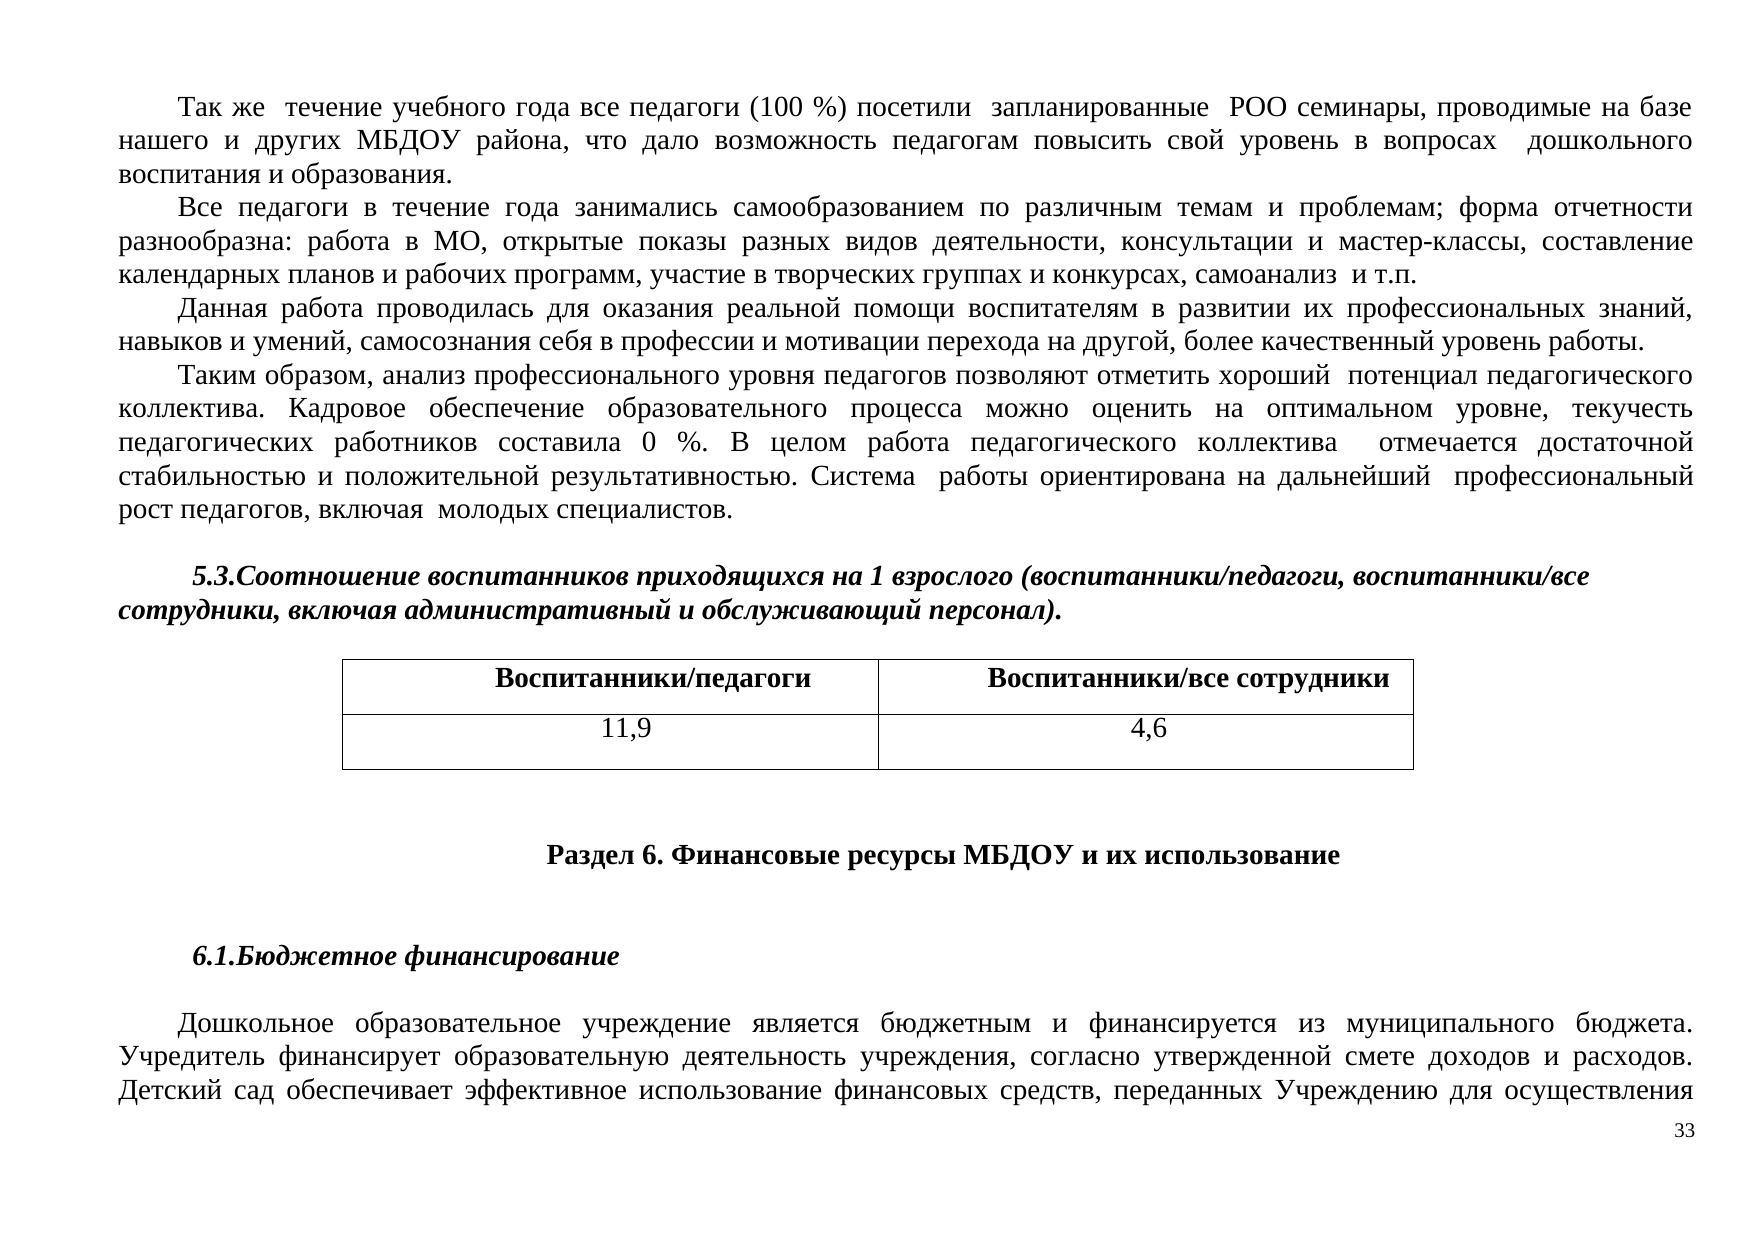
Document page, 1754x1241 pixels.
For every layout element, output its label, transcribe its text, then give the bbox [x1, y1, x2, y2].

text Данная работа проводилась для оказания реальной помощи воспитателям в развитии их профессиональных знаний, навыков и умений, самосознания себя в профессии и мотивации перехода на другой, более качественный уровень работы. [118, 290, 1695, 357]
text 6.1.Бюджетное финансирование [118, 938, 1695, 971]
text Раздел 6. Финансовые ресурсы МБДОУ и их использование [118, 837, 1695, 871]
text Так же течение учебного года все педагоги (100 %) посетили запланированные РОО семинары, проводимые на базе нашего и других МБДОУ района, что дало возможность педагогам повысить свой уровень в вопросах дошкольного воспитания и образования. [118, 89, 1695, 189]
table_header Воспитанники/все сотрудники [879, 660, 1413, 714]
table_cell 11,9 [343, 715, 878, 769]
table_cell 4,6 [879, 715, 1413, 769]
text Все педагоги в течение года занимались самообразованием по различным темам и проблемам; форма отчетности разнообразна: работа в МО, открытые показы разных видов деятельности, консультации и мастер-классы, составление календарных планов и рабочих программ, участие в творческих группах и конкурсах, самоанализ и т.п. [118, 189, 1695, 290]
subtitle 5.3.Соотношение воспитанников приходящихся на 1 взрослого (воспитанники/педагоги, воспитанники/все сотрудники, включая административный и обслуживающий персонал). [118, 558, 1660, 625]
table_header Воспитанники/педагоги [343, 660, 878, 714]
text Таким образом, анализ профессионального уровня педагогов позволяют отметить хороший потенциал педагогического коллектива. Кадровое обеспечение образовательного процесса можно оценить на оптимальном уровне, текучесть педагогических работников составила 0 %. В целом работа педагогического коллектива отмечается достаточной стабильностью и положительной результативностью. Система работы ориентирована на дальнейший профессиональный рост педагогов, включая молодых специалистов. [118, 357, 1695, 525]
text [118, 1005, 1695, 1106]
